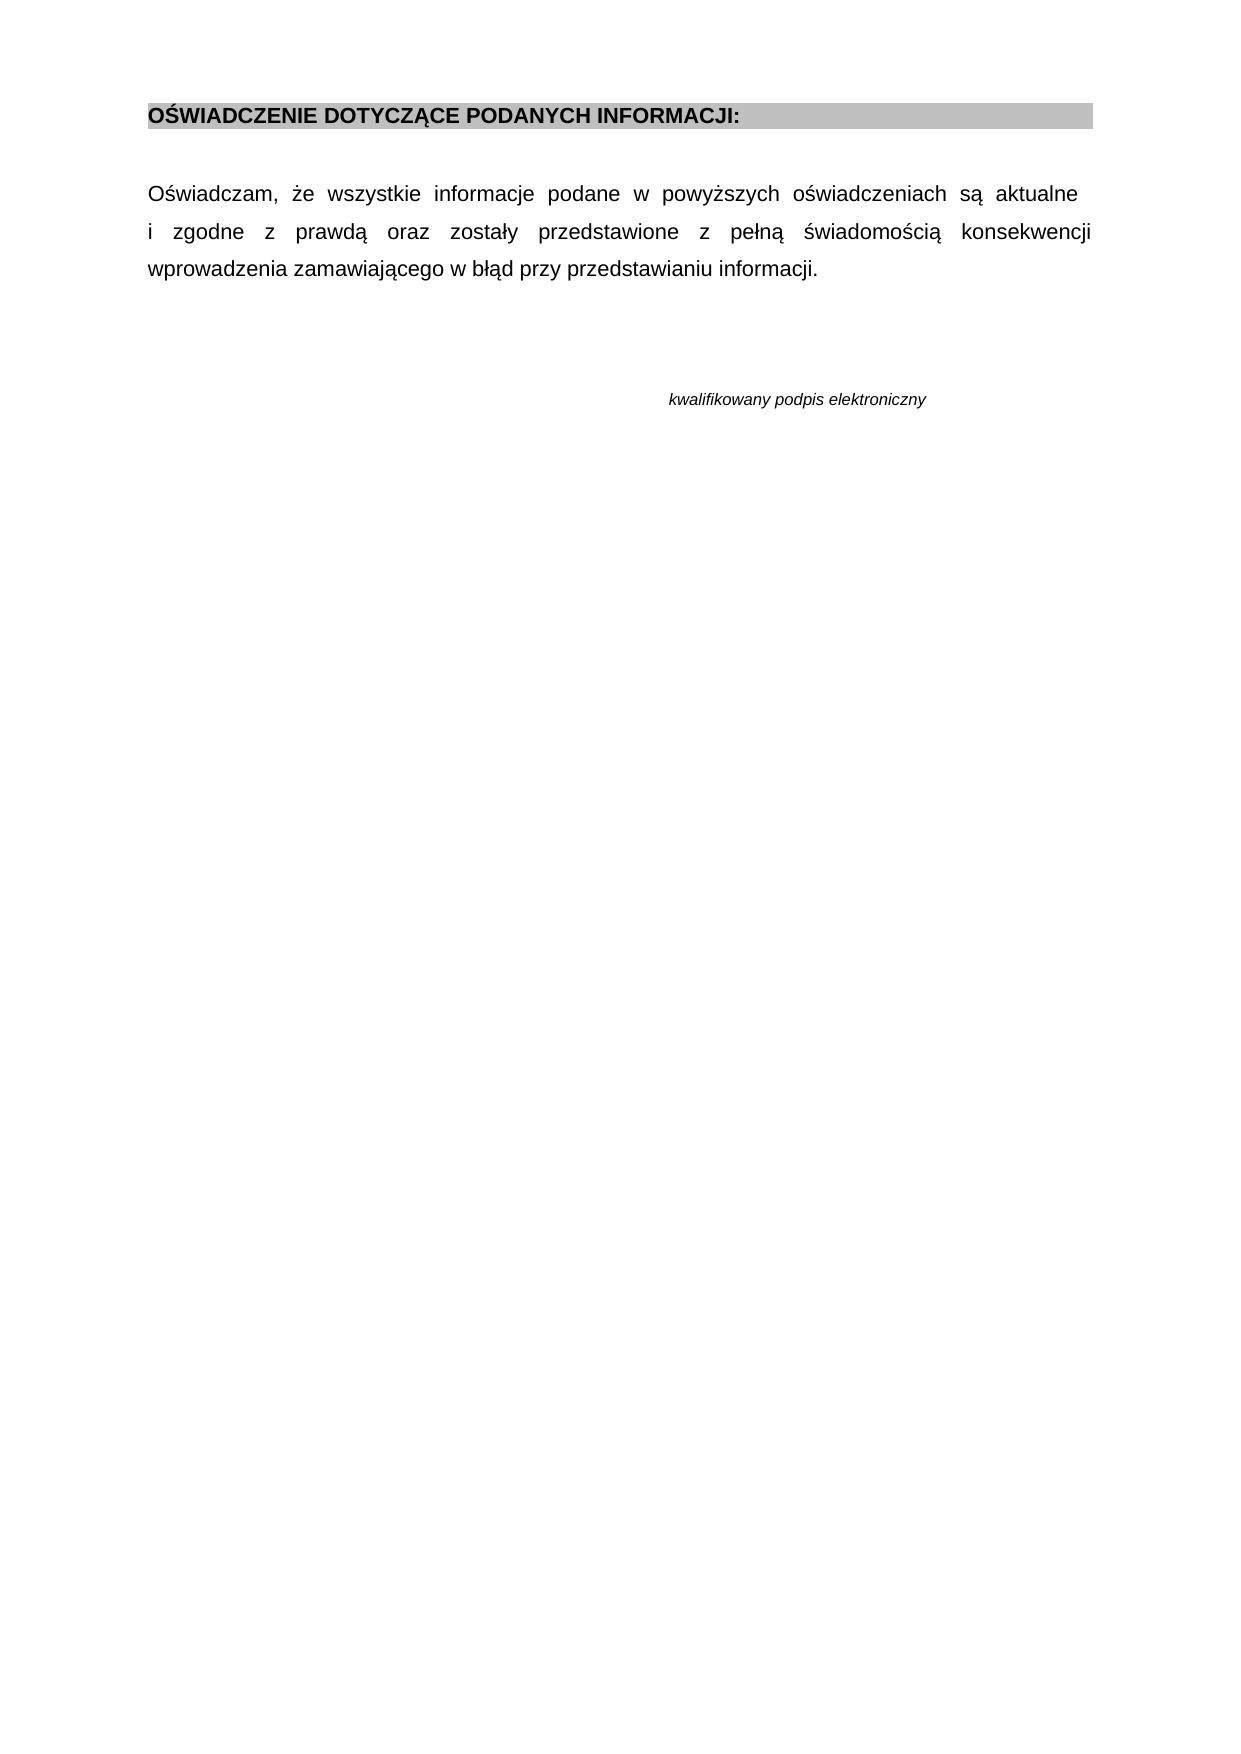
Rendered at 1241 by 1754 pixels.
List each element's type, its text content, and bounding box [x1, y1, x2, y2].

text kwalifikowany podpis elektroniczny [148, 389, 1093, 409]
text Oświadczam, że wszystkie informacje podane w powyższych oświadczeniach są aktualne i zgodne z prawdą oraz zostały przedstawione z pełną świadomością konsekwencji wprowadzenia zamawiającego w błąd przy przedstawianiu informacji. [148, 181, 1093, 282]
text OŚWIADCZENIE DOTYCZĄCE PODANYCH INFORMACJI: [148, 103, 1093, 129]
